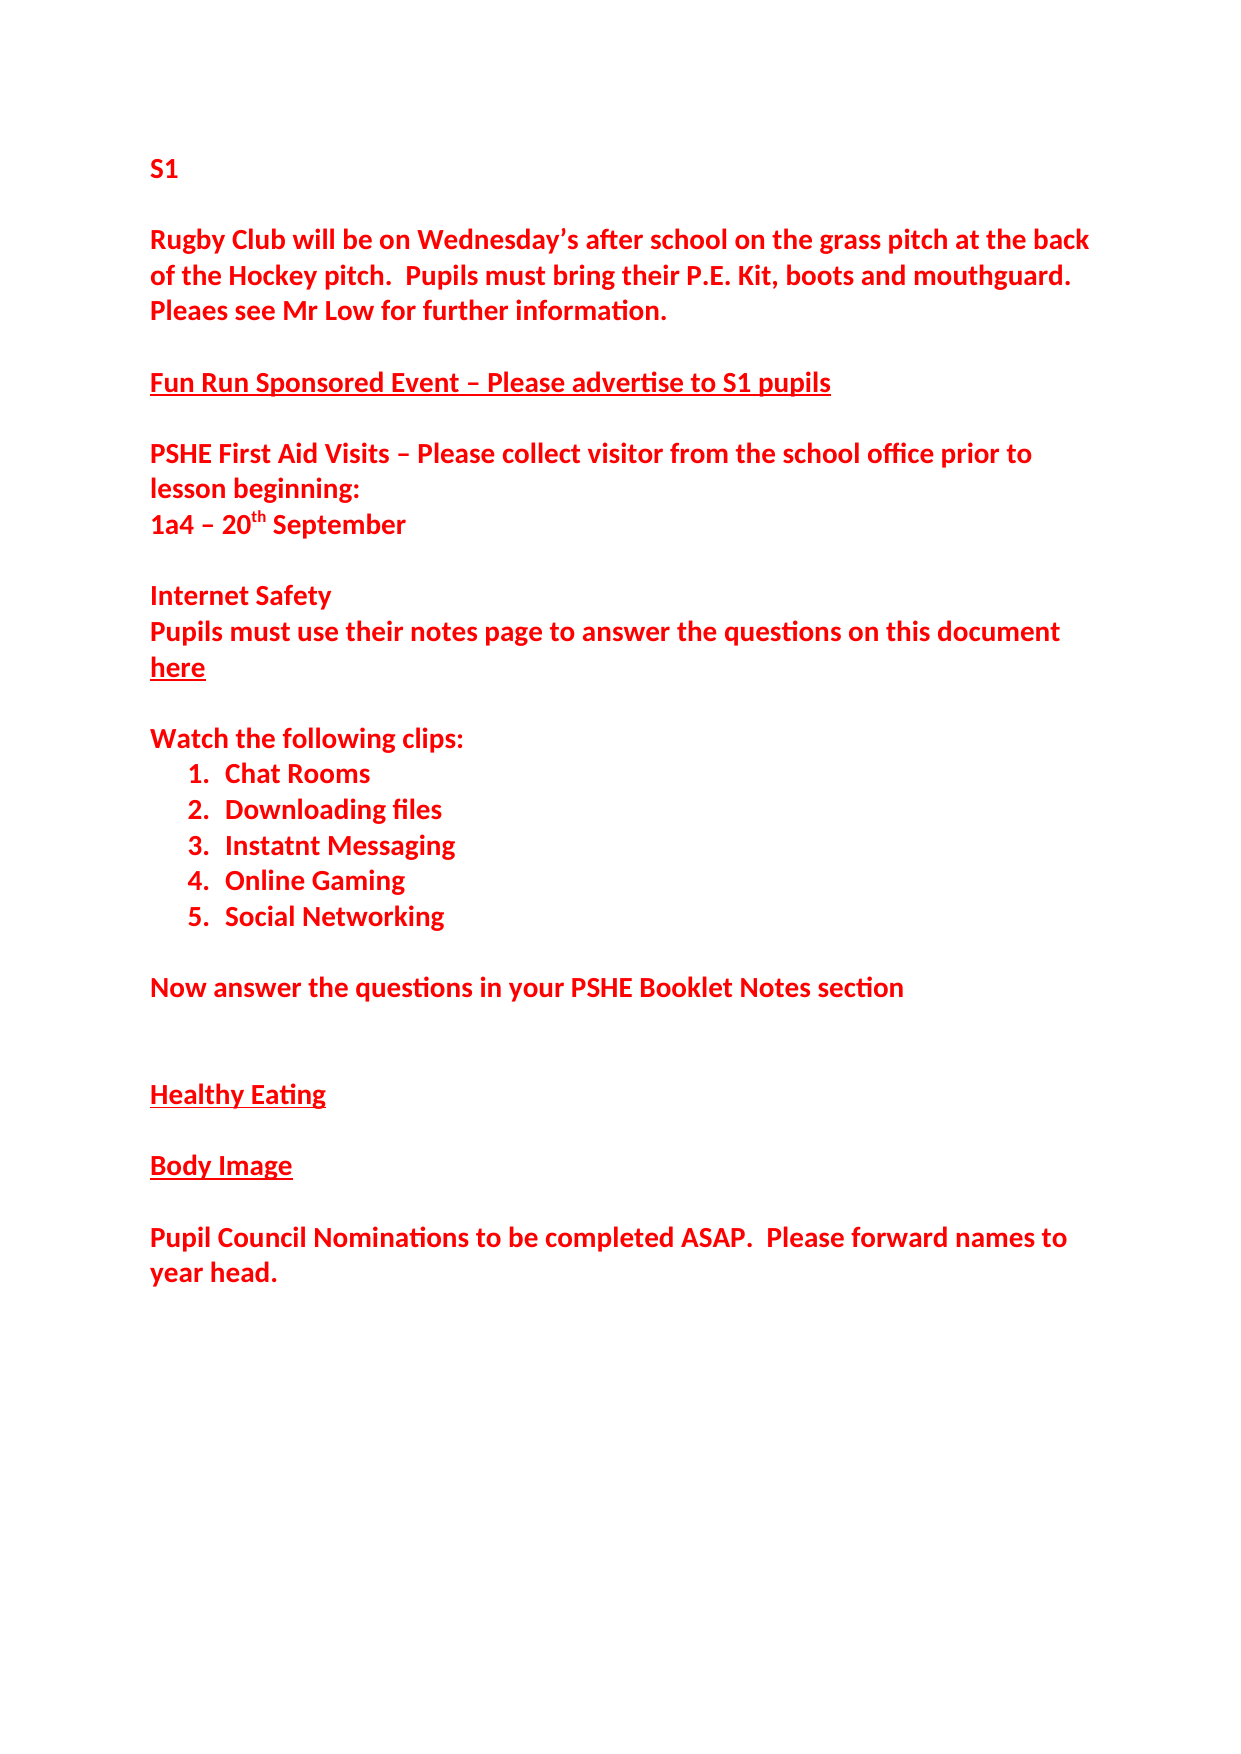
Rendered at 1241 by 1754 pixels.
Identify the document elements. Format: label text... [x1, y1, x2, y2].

text Rugby Club will be on Wednesday’s after school on the grass pitch at the back of the Hockey pitch. Pupils must bring their P.E. Kit, boots and mouthguard. Pleaes see Mr Low for further information. [150, 221, 1090, 328]
text Internet Safety [150, 577, 1090, 613]
text Now answer the questions in your PSHE Booklet Notes section [150, 969, 1090, 1005]
list Social Networking [187, 898, 1090, 934]
text Fun Run Sponsored Event – Please advertise to S1 pupils [150, 364, 1090, 399]
list Chat Rooms [187, 756, 1090, 791]
list Instatnt Messaging [187, 827, 1090, 862]
text S1 [150, 150, 1090, 186]
text PSHE First Aid Visits – Please collect visitor from the school office prior to lesson beginning: [150, 435, 1090, 506]
text Body Image [150, 1147, 1090, 1183]
text Pupils must use their notes page to answer the questions on this document here [150, 613, 1090, 684]
list Downloading files [187, 791, 1090, 827]
text Healthy Eating [150, 1076, 1090, 1112]
text Pupil Council Nominations to be completed ASAP. Please forward names to year head. [150, 1219, 1090, 1290]
list Online Gaming [187, 862, 1090, 898]
text Watch the following clips: [150, 720, 1090, 756]
text 1a4 – 20th September [150, 506, 1090, 542]
